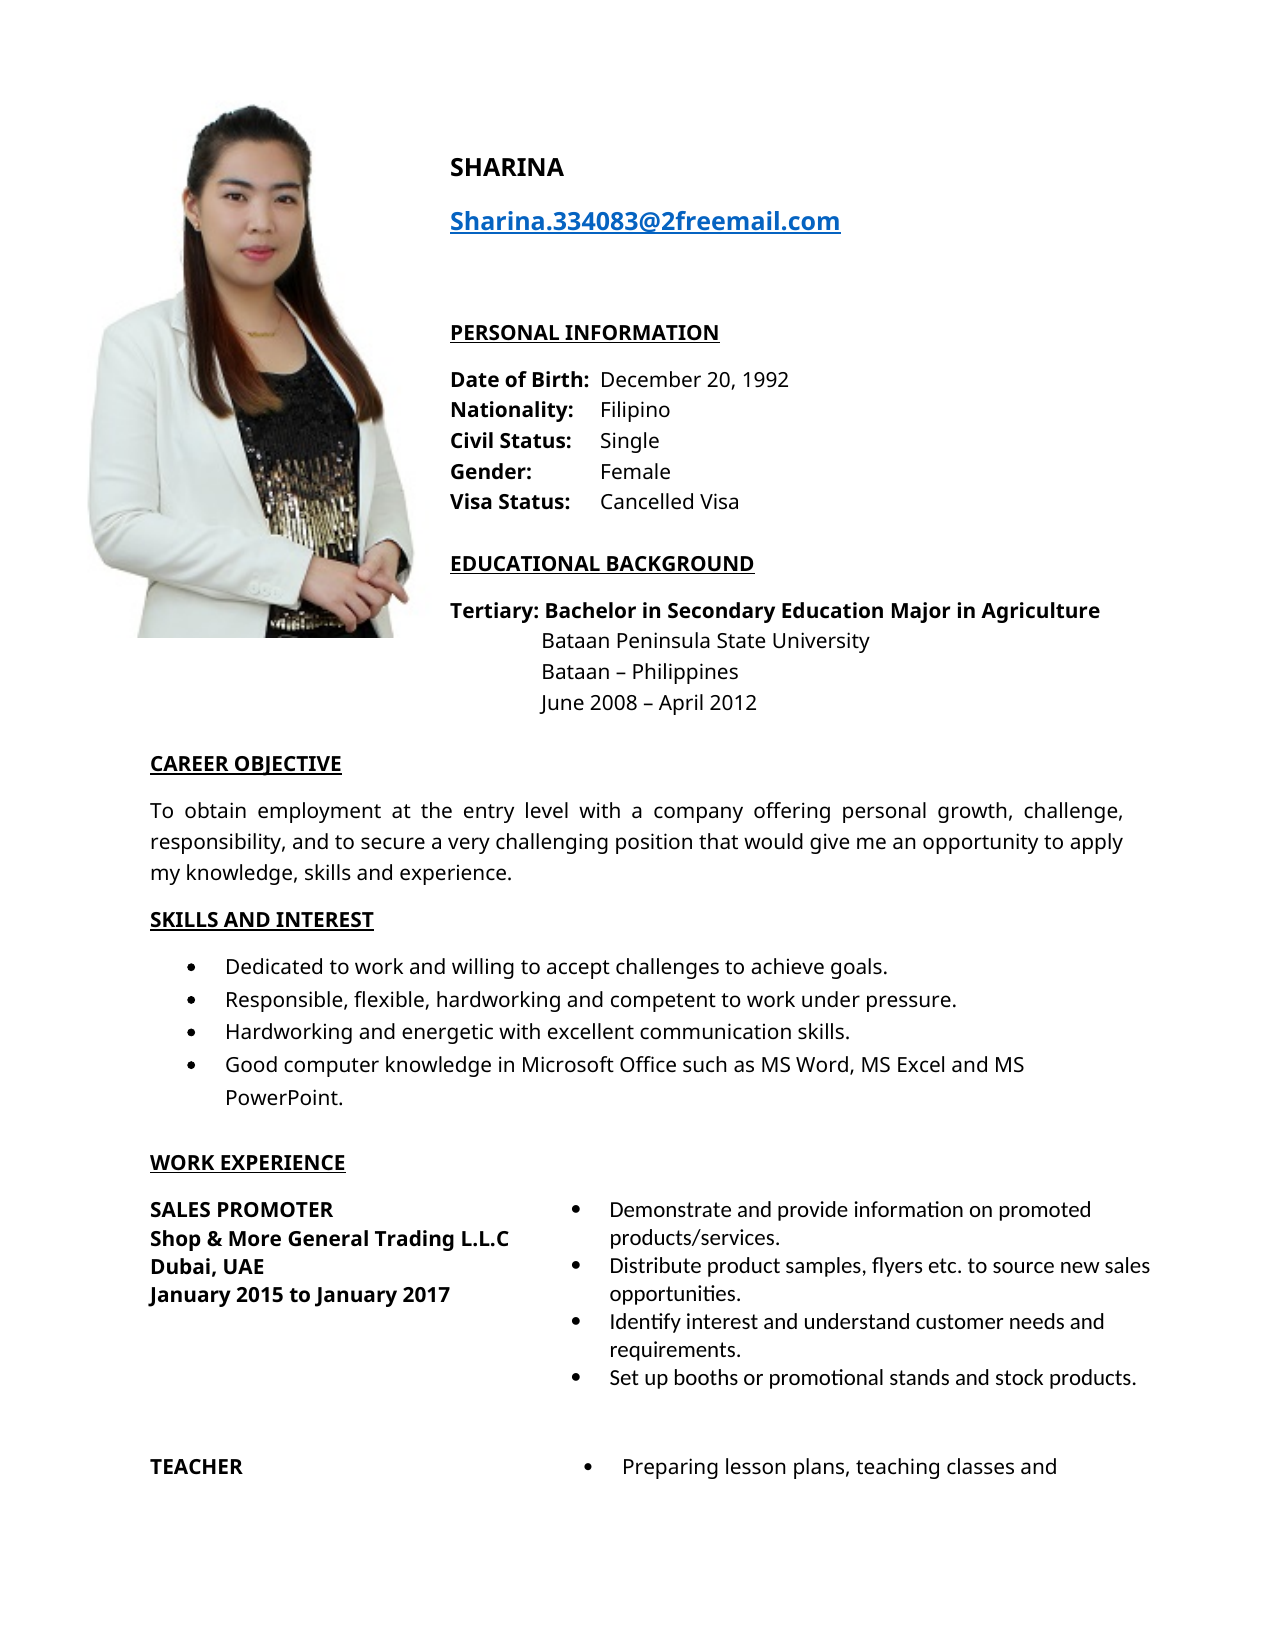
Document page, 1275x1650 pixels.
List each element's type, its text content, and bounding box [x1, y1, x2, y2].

text Gender: Female [450, 457, 1125, 485]
text CAREER OBJECTIVE [150, 749, 1125, 778]
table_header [536, 1424, 1164, 1500]
text Date of Birth: December 20, 1992 [450, 365, 1125, 393]
list Hardworking and energetic with excellent communication skills. [187, 1017, 1125, 1046]
text Tertiary: Bachelor in Secondary Education Major in Agriculture [450, 596, 1125, 624]
text To obtain employment at the entry level with a company offering personal growth, challenge, responsibility, and to secure a very challenging position that would give me an opportunity to apply my knowledge, skills and experience. [150, 796, 1125, 886]
text SHARINA [438, 150, 1125, 184]
list Responsible, flexible, hardworking and competent to work under pressure. [187, 985, 1125, 1013]
table_header SALES PROMOTER Shop & More General Trading L.L.C Dubai, UAE January 2015 to January 2017 [139, 1195, 523, 1395]
text Bataan Peninsula State University [450, 627, 1125, 655]
text Sharina.334083@2freemail.com [438, 203, 1125, 237]
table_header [139, 1424, 536, 1500]
text June 2008 – April 2012 [450, 688, 1125, 716]
text PERSONAL INFORMATION [438, 318, 1125, 346]
list Good computer knowledge in Microsoft Office such as MS Word, MS Excel and MS PowerPoint. [187, 1050, 1125, 1111]
text Bataan – Philippines [450, 657, 1125, 686]
table_header Demonstrate and provide information on promoted products/services. Distribute product samples, flyers etc. to source new sales opportunities. Identify interest and understand customer needs and requirements. Set up booths or promotional stands and stock products. [523, 1195, 1164, 1395]
text EDUCATIONAL BACKGROUND [450, 549, 1125, 577]
text Nationality: Filipino [450, 396, 1125, 424]
text WORK EXPERIENCE [150, 1148, 1125, 1176]
list Dedicated to work and willing to accept challenges to achieve goals. [187, 952, 1125, 981]
text SKILLS AND INTEREST [150, 905, 1125, 933]
text Visa Status: Cancelled Visa [450, 487, 1125, 516]
picture [56, 44, 438, 638]
text Civil Status: Single [450, 426, 1125, 455]
